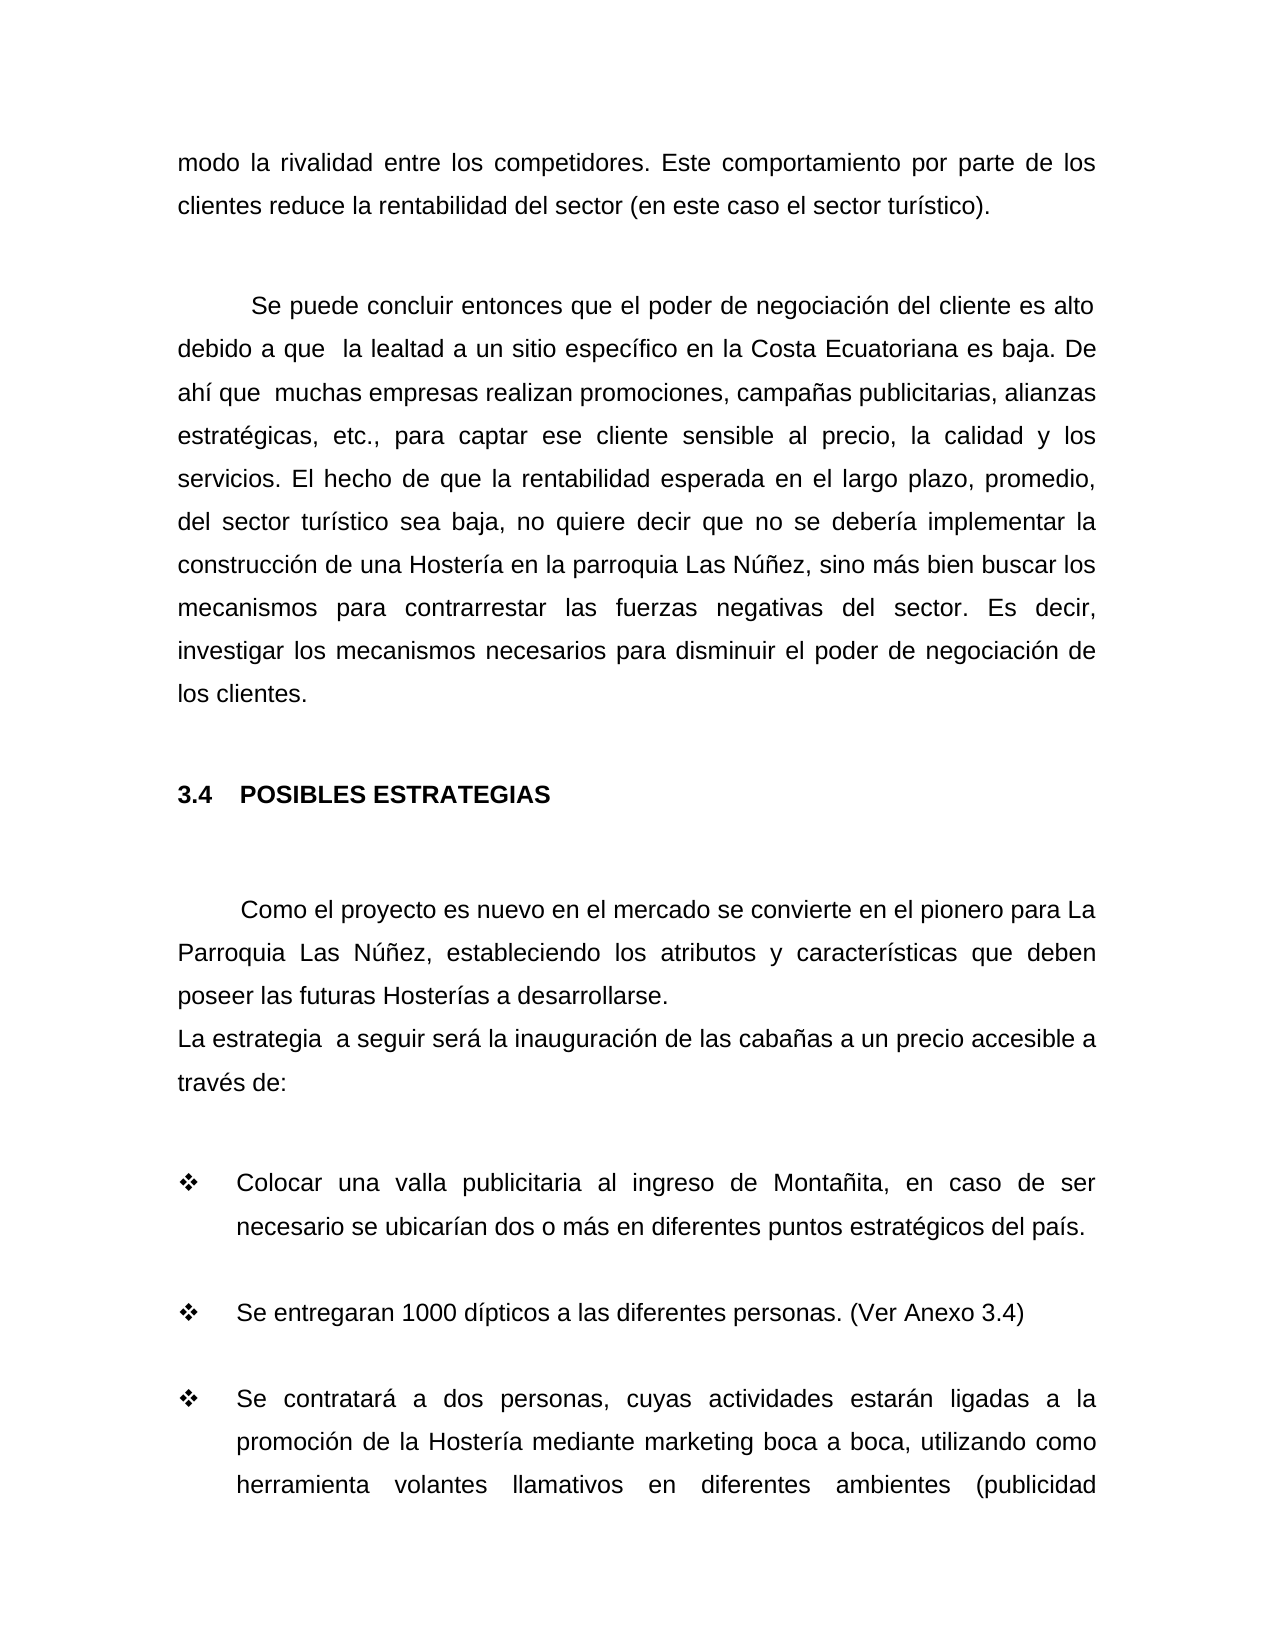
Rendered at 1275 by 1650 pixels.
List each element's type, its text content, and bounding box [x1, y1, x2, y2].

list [177, 1384, 1098, 1499]
list Como el proyecto es nuevo en el mercado se convierte en el pionero para La Parroquia Las Núñez, estableciendo los atributos y características que deben poseer las futuras Hosterías a desarrollarse. [177, 895, 1098, 1010]
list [177, 148, 1098, 219]
list Se puede concluir entonces que el poder de negociación del cliente es alto debido a que la lealtad a un sitio específico en la Costa Ecuatoriana es baja. De ahí que muchas empresas realizan promociones, campañas publicitarias, alianzas estratégicas, etc., para captar ese cliente sensible al precio, la calidad y los servicios. El hecho de que la rentabilidad esperada en el largo plazo, promedio, del sector turístico sea baja, no quiere decir que no se debería implementar la construcción de una Hostería en la parroquia Las Núñez, sino más bien buscar los mecanismos para contrarrestar las fuerzas negativas del sector. Es decir, investigar los mecanismos necesarios para disminuir el poder de negociación de los clientes. [177, 291, 1098, 708]
list 3.4 POSIBLES ESTRATEGIAS [177, 780, 1098, 809]
list La estrategia a seguir será la inauguración de las cabañas a un precio accesible a través de: [177, 1024, 1098, 1096]
list Colocar una valla publicitaria al ingreso de Montañita, en caso de ser necesario se ubicarían dos o más en diferentes puntos estratégicos del país. [177, 1168, 1098, 1240]
list Se entregaran 1000 dípticos a las diferentes personas. (Ver Anexo 3.4) [177, 1298, 1098, 1327]
